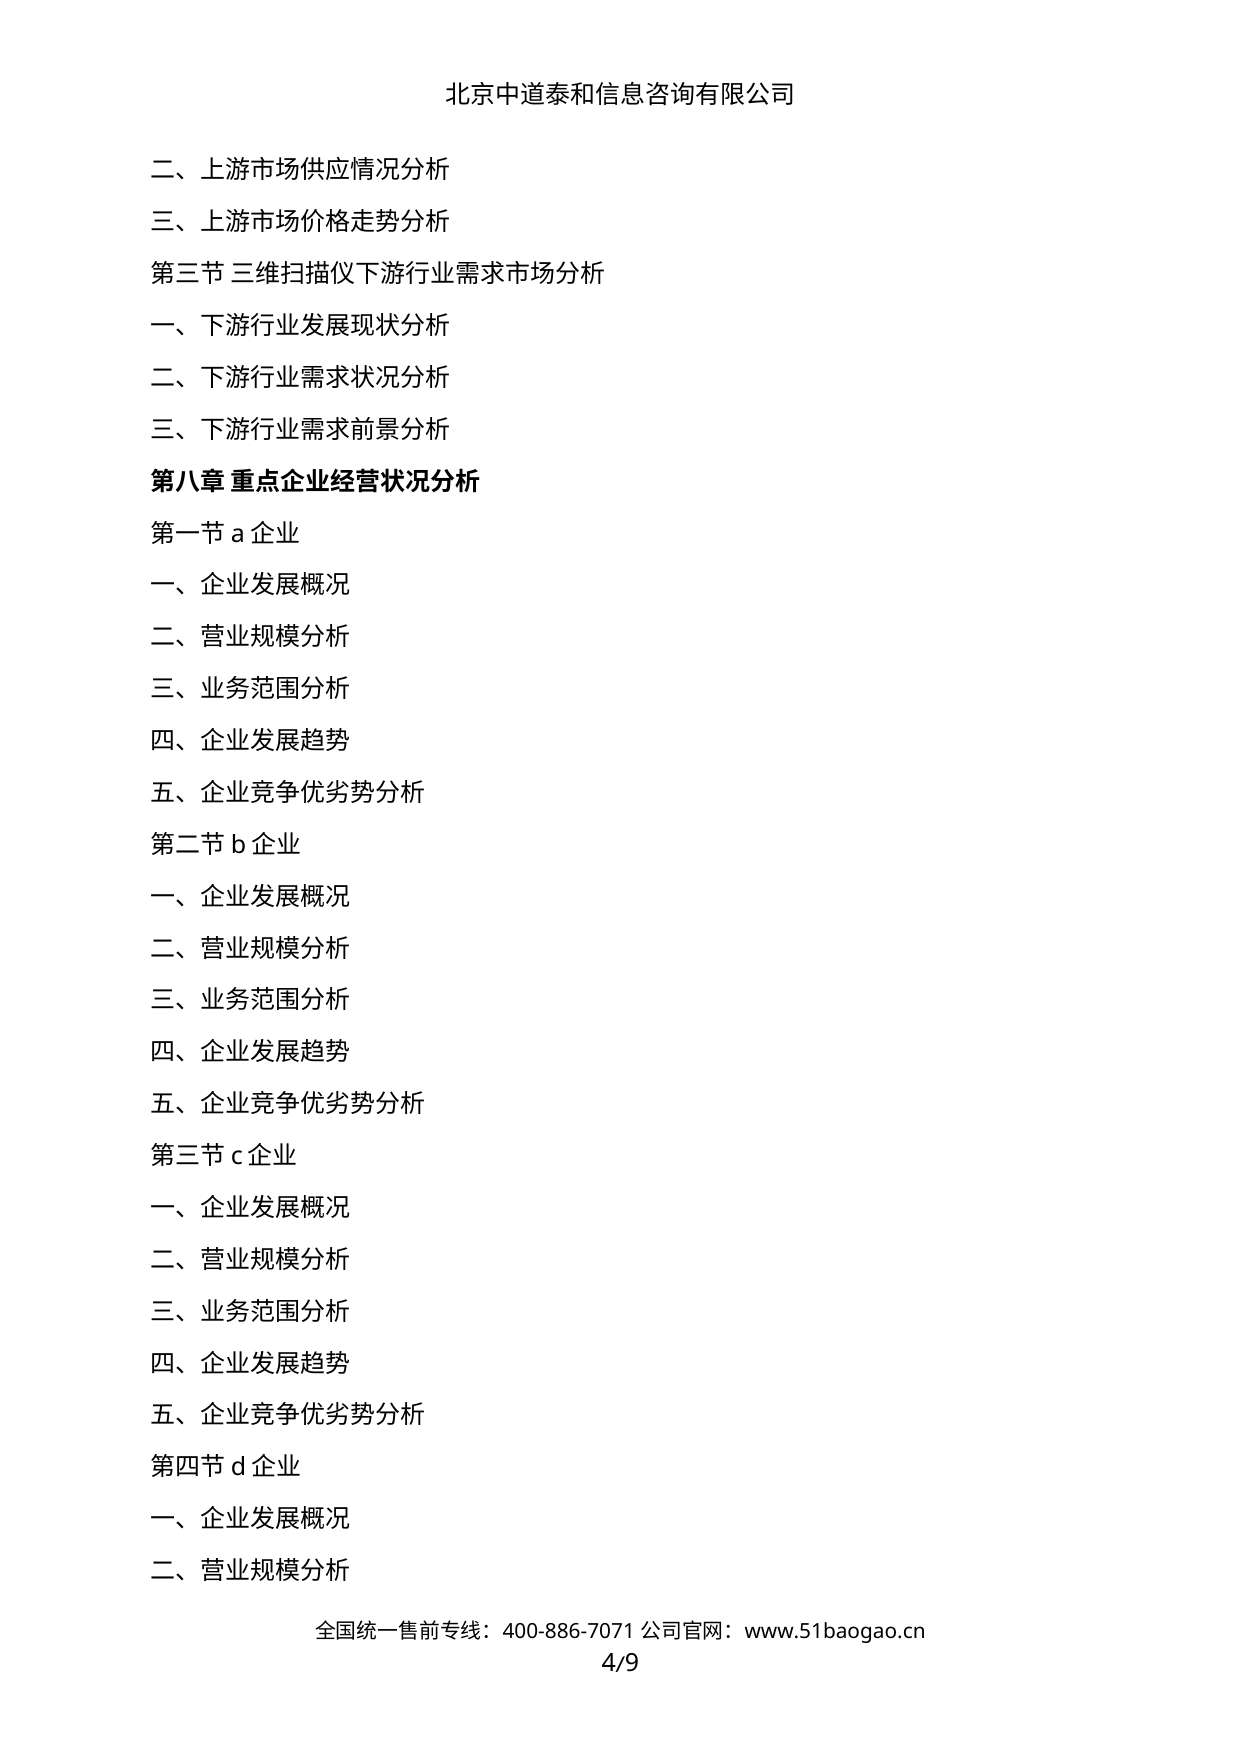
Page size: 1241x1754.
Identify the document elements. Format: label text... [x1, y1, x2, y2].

text 二、营业规模分析 [150, 1239, 1090, 1276]
text 二、营业规模分析 [150, 928, 1090, 964]
text 一、下游行业发展现状分析 [150, 306, 1090, 342]
text 一、企业发展概况 [150, 1499, 1090, 1535]
text 二、上游市场供应情况分析 [150, 150, 1090, 186]
text 五、企业竞争优劣势分析 [150, 772, 1090, 809]
text 三、业务范围分析 [150, 669, 1090, 705]
text 四、企业发展趋势 [150, 1032, 1090, 1068]
text 五、企业竞争优劣势分析 [150, 1084, 1090, 1120]
text 第四节 d企业 [150, 1447, 1090, 1483]
text 三、业务范围分析 [150, 1291, 1090, 1327]
text 第三节 c企业 [150, 1136, 1090, 1172]
text 四、企业发展趋势 [150, 1343, 1090, 1379]
text 一、企业发展概况 [150, 876, 1090, 912]
text 第八章 重点企业经营状况分析 [150, 461, 1090, 497]
text 一、企业发展概况 [150, 1187, 1090, 1224]
text 三、下游行业需求前景分析 [150, 409, 1090, 446]
text 五、企业竞争优劣势分析 [150, 1395, 1090, 1431]
text 第三节 三维扫描仪下游行业需求市场分析 [150, 254, 1090, 290]
text 一、企业发展概况 [150, 565, 1090, 601]
text 三、业务范围分析 [150, 980, 1090, 1016]
text 三、上游市场价格走势分析 [150, 202, 1090, 238]
text 二、营业规模分析 [150, 1551, 1090, 1587]
text 四、企业发展趋势 [150, 721, 1090, 757]
text 第二节 b企业 [150, 824, 1090, 861]
text 第一节 a企业 [150, 513, 1090, 549]
text 二、营业规模分析 [150, 617, 1090, 653]
text 二、下游行业需求状况分析 [150, 357, 1090, 394]
